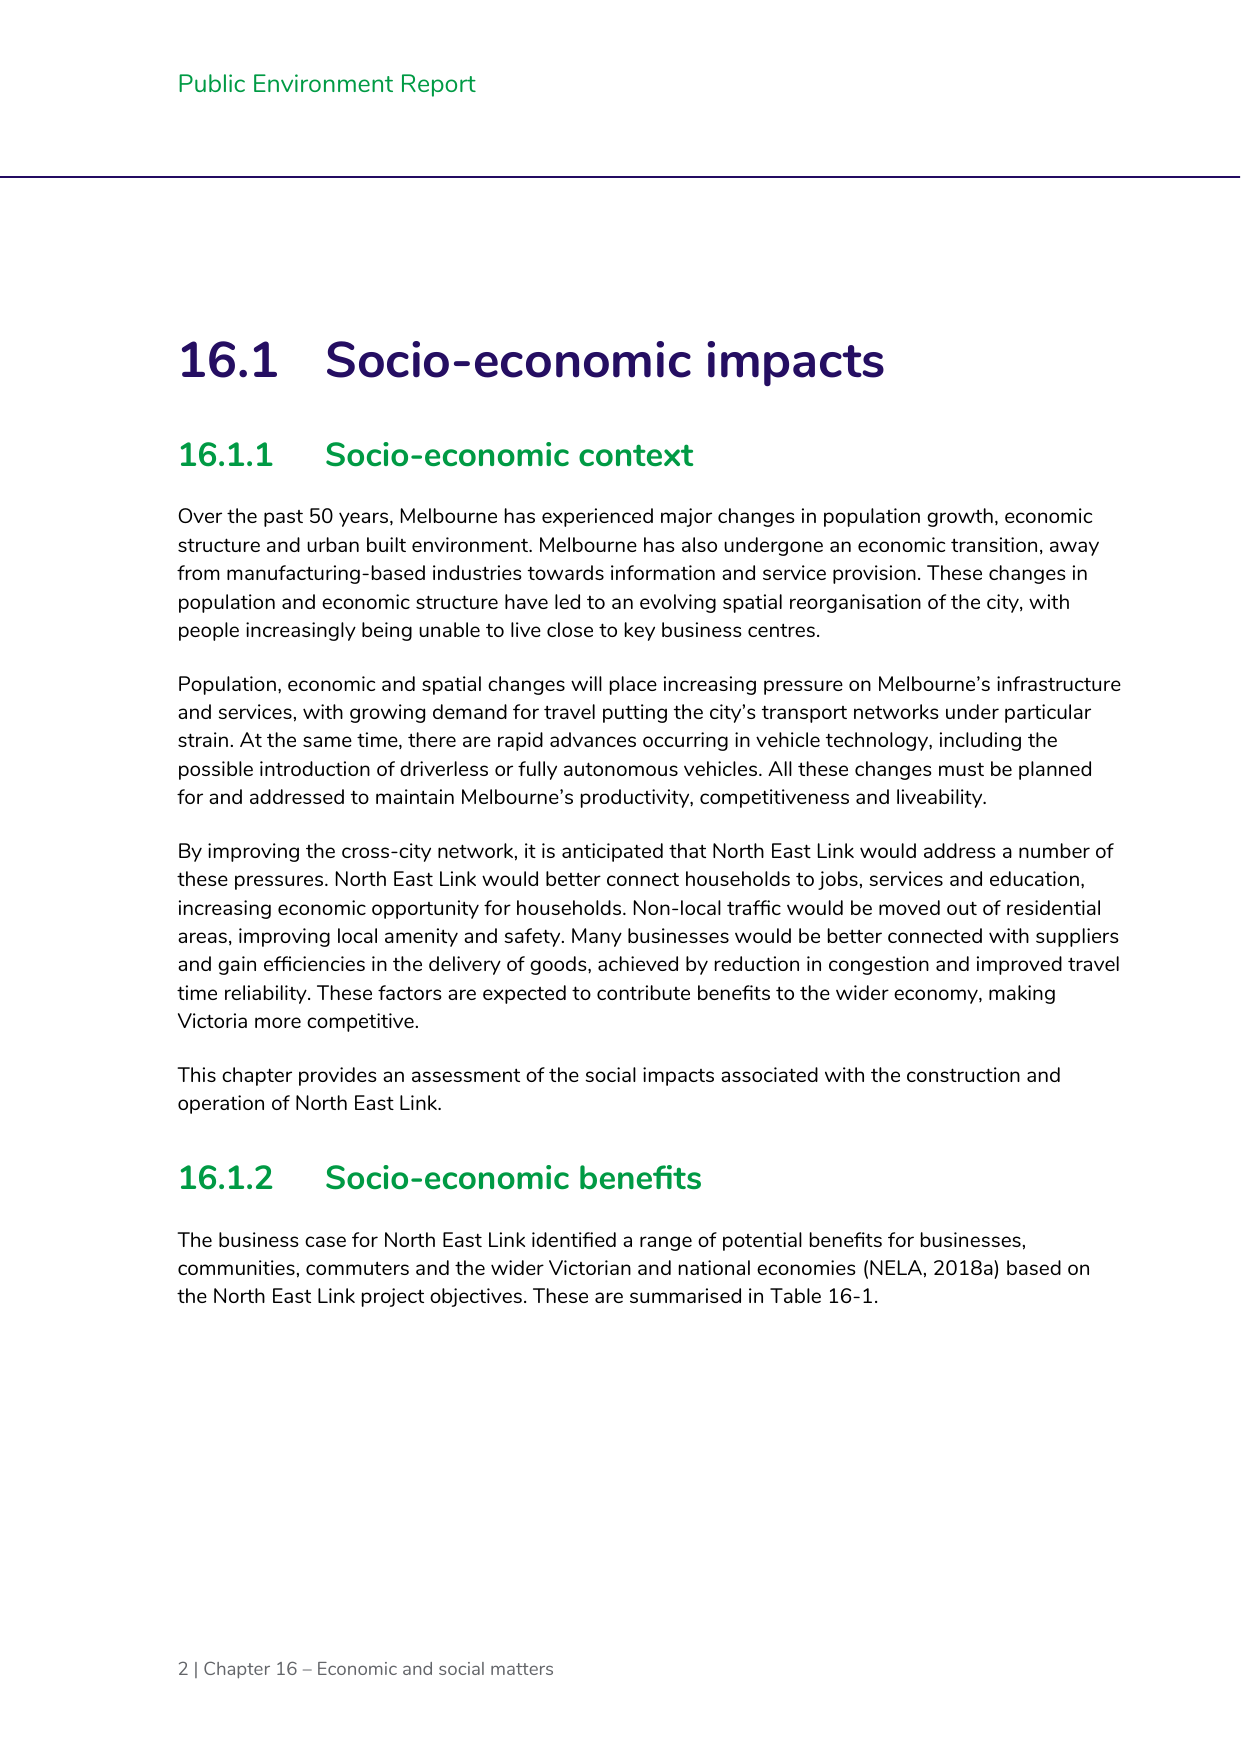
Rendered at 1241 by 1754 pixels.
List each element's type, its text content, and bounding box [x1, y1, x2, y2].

subtitle Socio-economic benefits [177, 1156, 1122, 1201]
text Population, economic and spatial changes will place increasing pressure on Melbourne’s infrastructure and services, with growing demand for travel putting the city’s transport networks under particular strain. At the same time, there are rapid advances occurring in vehicle technology, including the possible introduction of driverless or fully autonomous vehicles. All these changes must be planned for and addressed to maintain Melbourne’s productivity, competitiveness and liveability. [177, 670, 1122, 812]
text Over the past 50 years, Melbourne has experienced major changes in population growth, economic structure and urban built environment. Melbourne has also undergone an economic transition, away from manufacturing-based industries towards information and service provision. These changes in population and economic structure have led to an evolving spatial reorganisation of the city, with people increasingly being unable to live close to key business centres. [177, 503, 1122, 645]
text The business case for North East Link identified a range of potential benefits for businesses, communities, commuters and the wider Victorian and national economies based on the North East Link project objectives. These are summarised in Table 16-1. [177, 1226, 1122, 1311]
subtitle Socio-economic context [177, 432, 1122, 478]
subtitle Socio-economic impacts [177, 326, 1122, 395]
text By improving the cross-city network, it is anticipated that North East Link would address a number of these pressures. North East Link would better connect households to jobs, services and education, increasing economic opportunity for households. Non-local traffic would be moved out of residential areas, improving local amenity and safety. Many businesses would be better connected with suppliers and gain efficiencies in the delivery of goods, achieved by reduction in congestion and improved travel time reliability. These factors are expected to contribute benefits to the wider economy, making Victoria more competitive. [177, 837, 1122, 1036]
text This chapter provides an assessment of the social impacts associated with the construction and operation of North East Link. [177, 1061, 1122, 1118]
